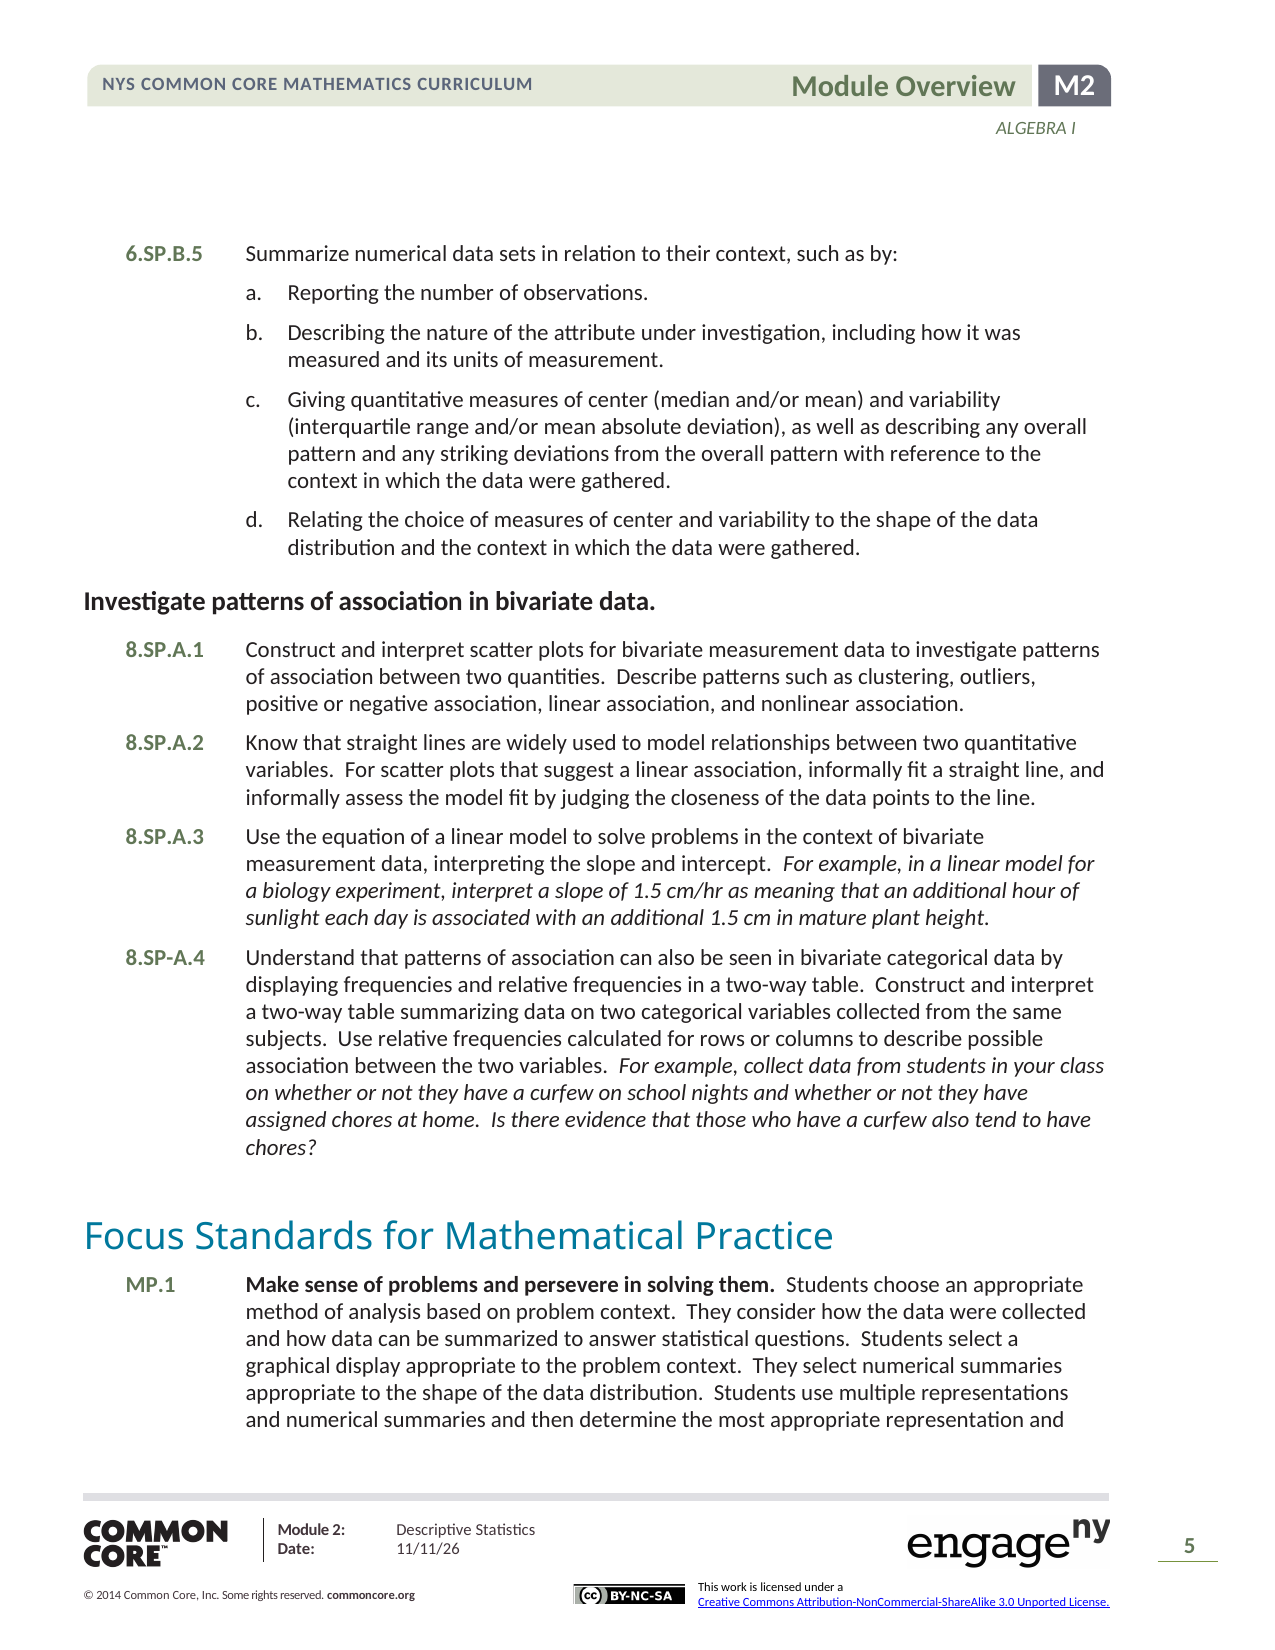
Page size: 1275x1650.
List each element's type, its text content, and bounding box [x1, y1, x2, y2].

list 8.SP.A.3 Use the equation of a linear model to solve problems in the context of bivariate measurement data, interpreting the slope and intercept. For example, in a linear model for a biology experiment, interpret a slope of 1.5 cm/hr as meaning that an additional hour of sunlight each day is associated with an additional 1.5 cm in mature plant height. [125, 823, 1108, 931]
picture [572, 1584, 685, 1604]
list Relating the choice of measures of center and variability to the shape of the data distribution and the context in which the data were gathered. [245, 506, 1108, 560]
list 8.SP-A.4 Understand that patterns of association can also be seen in bivariate categorical data by displaying frequencies and relative frequencies in a two-way table. Construct and interpret a two-way table summarizing data on two categorical variables collected from the same subjects. Use relative frequencies calculated for rows or columns to describe possible association between the two variables. For example, collect data from students in your class on whether or not they have a curfew on school nights and whether or not they have assigned chores at home. Is there evidence that those who have a curfew also tend to have chores? [125, 944, 1108, 1160]
list Giving quantitative measures of center (median and/or mean) and variability (interquartile range and/or mean absolute deviation), as well as describing any overall pattern and any striking deviations from the overall pattern with reference to the context in which the data were gathered. [245, 385, 1108, 494]
list 6.SP.B.5 Summarize numerical data sets in relation to their context, such as by: [125, 239, 1108, 267]
text Focus Standards for Mathematical Practice [83, 1212, 1108, 1258]
picture [906, 1515, 1110, 1569]
list 8.SP.A.1 Construct and interpret scatter plots for bivariate measurement data to investigate patterns of association between two quantities. Describe patterns such as clustering, outliers, positive or negative association, linear association, and nonlinear association. [125, 635, 1108, 717]
picture [79, 1515, 232, 1572]
text Investigate patterns of association in bivariate data. [83, 585, 1108, 617]
list Describing the nature of the attribute under investigation, including how it was measured and its units of measurement. [245, 319, 1108, 373]
list 8.SP.A.2 Know that straight lines are widely used to model relationships between two quantitative variables. For scatter plots that suggest a linear association, informally fit a straight line, and informally assess the model fit by judging the closeness of the data points to the line. [125, 729, 1108, 810]
list Reporting the number of observations. [245, 279, 1108, 306]
